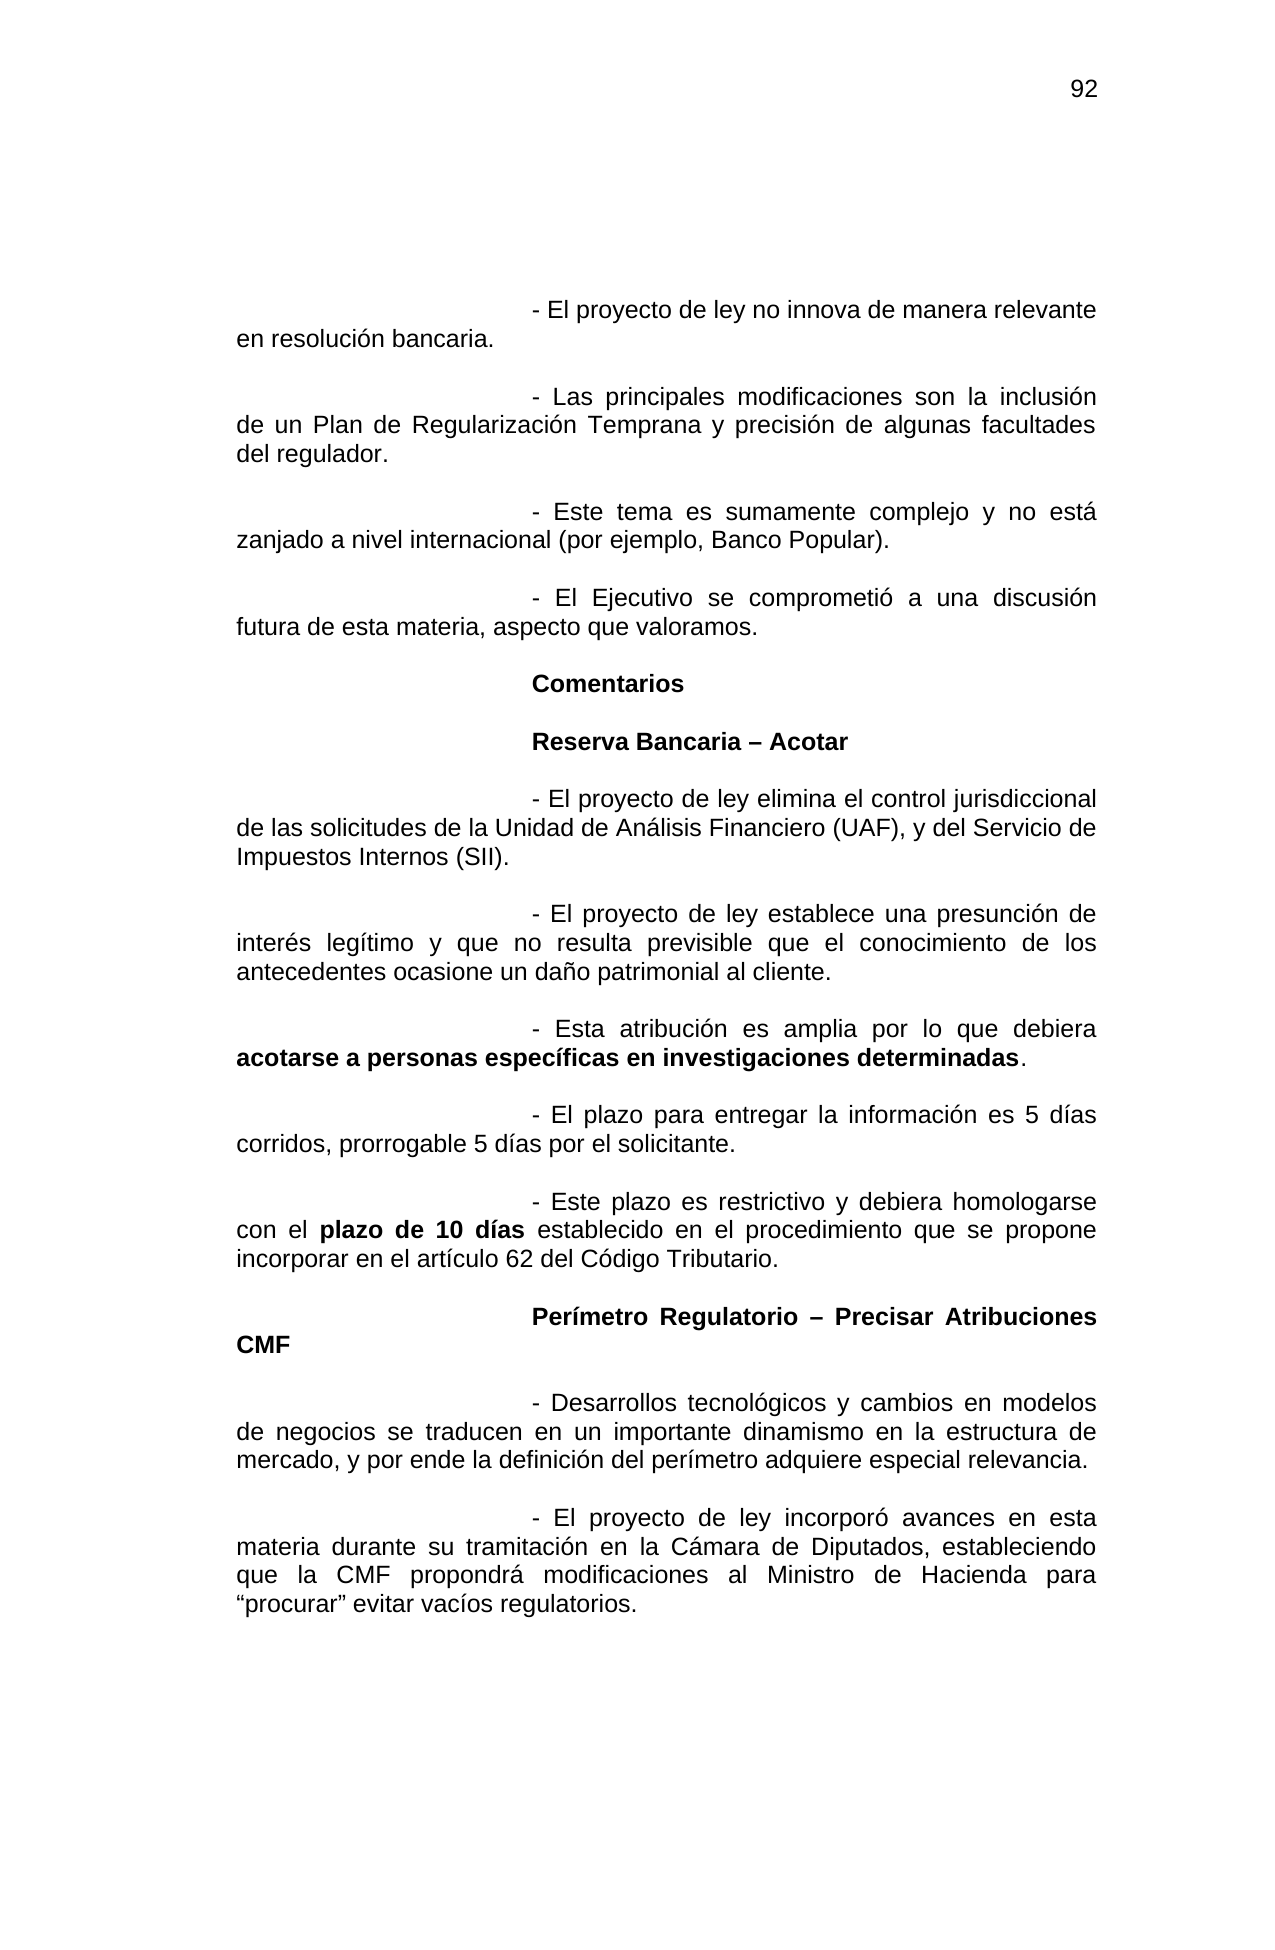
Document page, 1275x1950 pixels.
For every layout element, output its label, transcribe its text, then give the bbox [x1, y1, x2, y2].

text Perímetro Regulatorio – Precisar Atribuciones CMF [236, 1302, 1098, 1359]
text - El proyecto de ley no innova de manera relevante en resolución bancaria. [236, 295, 1098, 353]
text - El proyecto de ley incorporó avances en esta materia durante su tramitación en la Cámara de Diputados, estableciendo que la CMF propondrá modificaciones al Ministro de Hacienda para “procurar” evitar vacíos regulatorios. [236, 1503, 1098, 1618]
text - Las principales modificaciones son la inclusión de un Plan de Regularización Temprana y precisión de algunas facultades del regulador. [236, 382, 1098, 468]
text - El proyecto de ley establece una presunción de interés legítimo y que no resulta previsible que el conocimiento de los antecedentes ocasione un daño patrimonial al cliente. [236, 899, 1098, 985]
text - El proyecto de ley elimina el control jurisdiccional de las solicitudes de la Unidad de Análisis Financiero (UAF), y del Servicio de Impuestos Internos (SII). [236, 784, 1098, 870]
text - Esta atribución es amplia por lo que debiera acotarse a personas específicas en investigaciones determinadas. [236, 1014, 1098, 1072]
text - El Ejecutivo se comprometió a una discusión futura de esta materia, aspecto que valoramos. [236, 583, 1098, 640]
text Reserva Bancaria – Acotar [236, 727, 1098, 755]
text - El plazo para entregar la información es 5 días corridos, prorrogable 5 días por el solicitante. [236, 1100, 1098, 1158]
text - Este plazo es restrictivo y debiera homologarse con el plazo de 10 días establecido en el procedimiento que se propone incorporar en el artículo 62 del Código Tributario. [236, 1187, 1098, 1273]
text - Este tema es sumamente complejo y no está zanjado a nivel internacional (por ejemplo, Banco Popular). [236, 497, 1098, 554]
text Comentarios [236, 669, 1098, 698]
text - Desarrollos tecnológicos y cambios en modelos de negocios se traducen en un importante dinamismo en la estructura de mercado, y por ende la definición del perímetro adquiere especial relevancia. [236, 1388, 1098, 1474]
